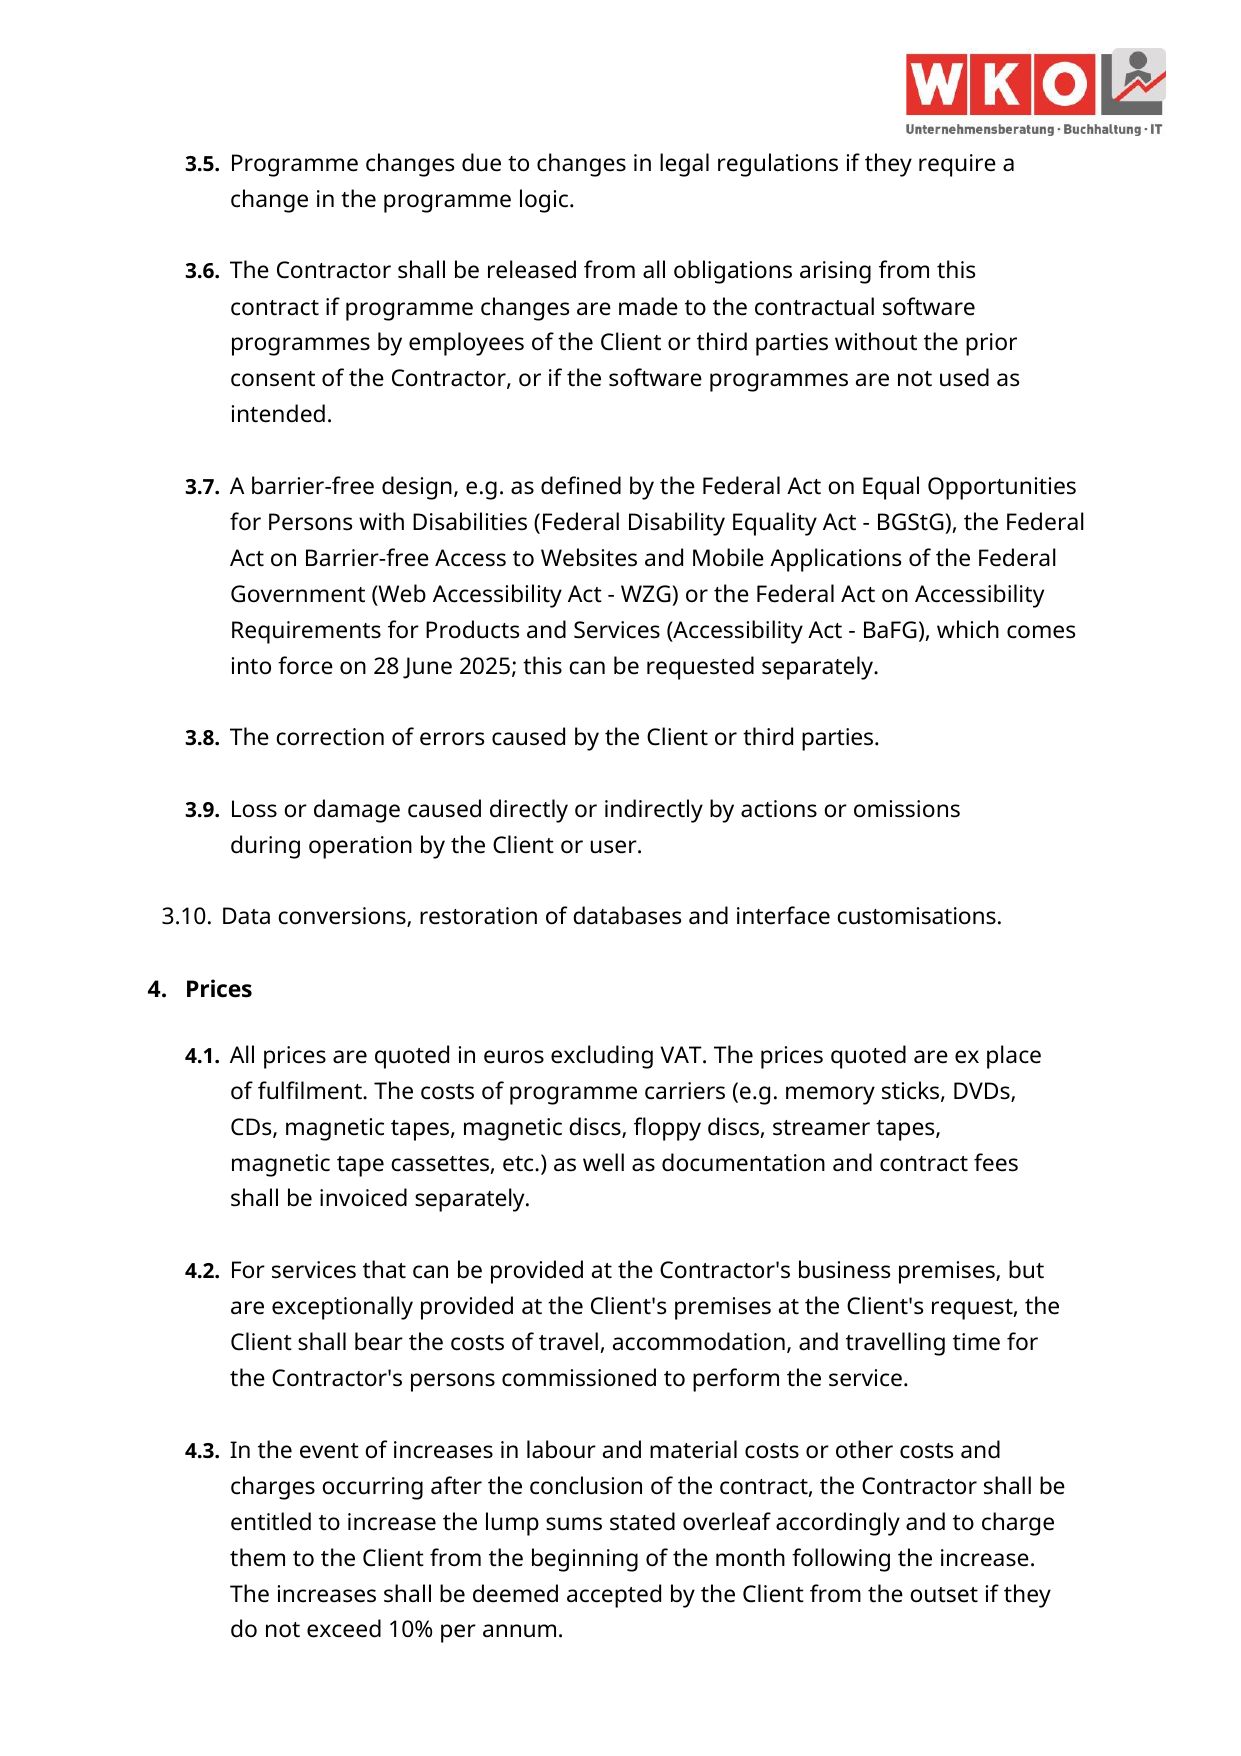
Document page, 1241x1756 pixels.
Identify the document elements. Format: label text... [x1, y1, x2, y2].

list All prices are quoted in euros excluding VAT. The prices quoted are ex place of fulfilment. The costs of programme carriers (e.g. memory sticks, DVDs, CDs, magnetic tapes, magnetic discs, floppy discs, streamer tapes, magnetic tape cassettes, etc.) as well as documentation and contract fees shall be invoiced separately. [185, 1039, 1048, 1214]
list Programme changes due to changes in legal regulations if they require a change in the programme logic. [185, 147, 1082, 214]
list The correction of errors caused by the Client or third parties. [185, 721, 1105, 753]
list Loss or damage caused directly or indirectly by actions or omissions during operation by the Client or user. [185, 793, 1000, 860]
list A barrier-free design, e.g. as defined by the Federal Act on Equal Opportunities for Persons with Disabilities (Federal Disability Equality Act - BGStG), the Federal Act on Barrier-free Access to Websites and Mobile Applications of the Federal Government (Web Accessibility Act - WZG) or the Federal Act on Accessibility Requirements for Products and Services (Accessibility Act - BaFG), which comes into force on 28 June 2025; this can be requested separately. [185, 470, 1090, 681]
list The Contractor shall be released from all obligations arising from this contract if programme changes are made to the contractual software programmes by employees of the Client or third parties without the prior consent of the Contractor, or if the software programmes are not used as intended. [185, 254, 1064, 429]
subtitle Prices [147, 973, 1105, 1004]
list Data conversions, restoration of databases and interface customisations. [161, 900, 1105, 931]
list In the event of increases in labour and material costs or other costs and charges occurring after the conclusion of the contract, the Contractor shall be entitled to increase the lump sums stated overleaf accordingly and to charge them to the Client from the beginning of the month following the increase. The increases shall be deemed accepted by the Client from the outset if they do not exceed 10% per annum. [185, 1434, 1080, 1645]
list For services that can be provided at the Contractor's business premises, but are exceptionally provided at the Client's premises at the Client's request, the Client shall bear the costs of travel, accommodation, and travelling time for the Contractor's persons commissioned to perform the service. [185, 1254, 1066, 1393]
picture [906, 48, 1166, 136]
